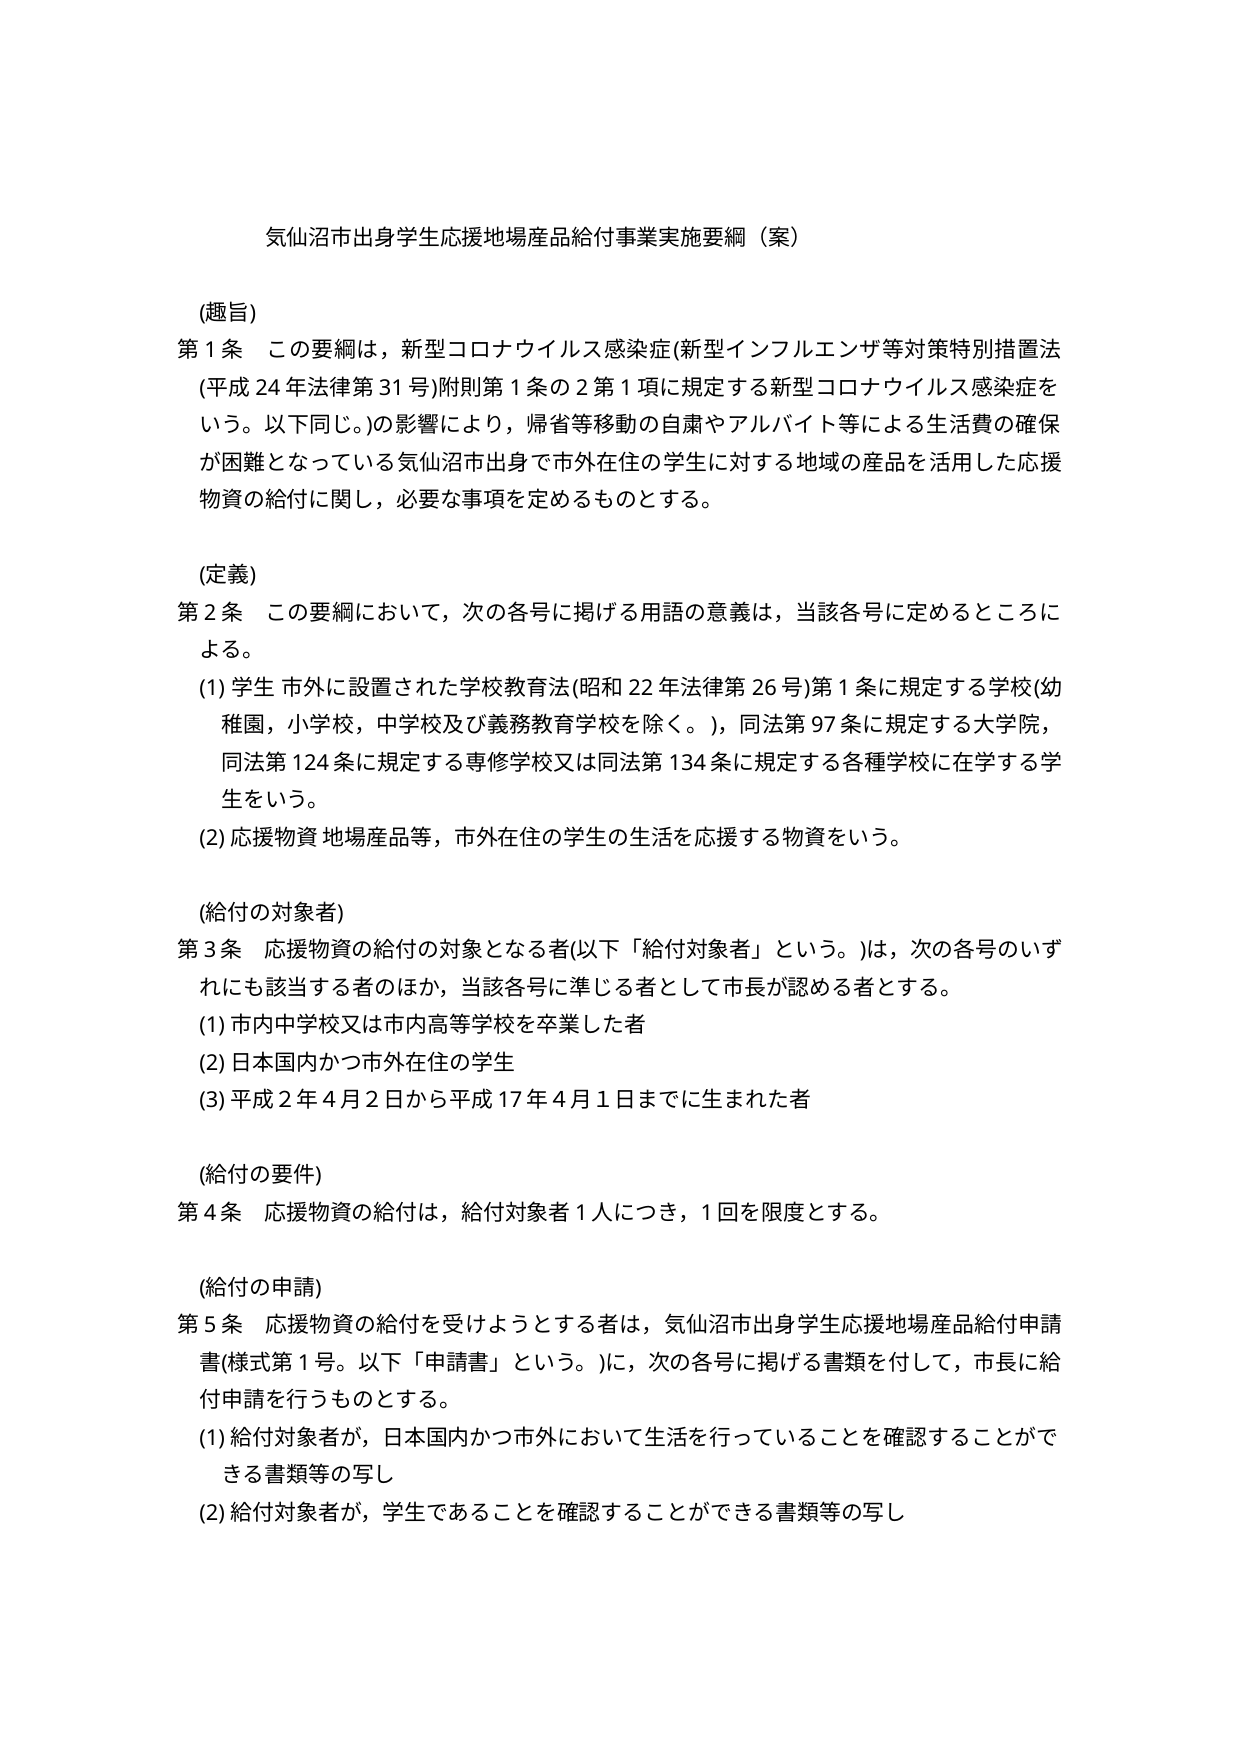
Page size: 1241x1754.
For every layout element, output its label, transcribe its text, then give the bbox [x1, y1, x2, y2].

text 第5条応援物資の給付を受けようとする者は，気仙沼市出身学生応援地場産品給付申請書(様式第1号。以下「申請書」という。)に，次の各号に掲げる書類を付して，市長に給付申請を行うものとする。 [177, 1304, 1063, 1417]
text (1) 市内中学校又は市内高等学校を卒業した者 [177, 1004, 1063, 1042]
text 第1条この要綱は，新型コロナウイルス感染症(新型インフルエンザ等対策特別措置法(平成24年法律第31号)附則第1条の2第1項に規定する新型コロナウイルス感染症をいう。以下同じ｡)の影響により，帰省等移動の自粛やアルバイト等による生活費の確保が困難となっている気仙沼市出身で市外在住の学生に対する地域の産品を活用した応援物資の給付に関し，必要な事項を定めるものとする。 [177, 329, 1063, 517]
text 第4条応援物資の給付は，給付対象者1人につき，1回を限度とする。 [177, 1192, 1063, 1229]
text (3) 平成２年４月２日から平成17年４月１日までに生まれた者 [177, 1079, 1063, 1117]
text (趣旨) [177, 292, 1063, 329]
text (給付の要件) [177, 1154, 1063, 1192]
text (給付の対象者) [177, 892, 1063, 929]
text (定義) [177, 554, 1063, 592]
text (給付の申請) [177, 1267, 1063, 1304]
text (2) 給付対象者が，学生であることを確認することができる書類等の写し [177, 1492, 1063, 1529]
text 第3条応援物資の給付の対象となる者(以下「給付対象者」という。)は，次の各号のいずれにも該当する者のほか，当該各号に準じる者として市長が認める者とする。 [177, 929, 1063, 1004]
text 気仙沼市出身学生応援地場産品給付事業実施要綱 [177, 217, 1063, 254]
text (2) 応援物資 地場産品等，市外在住の学生の生活を応援する物資をいう。 [199, 817, 1063, 854]
text 第2条この要綱において，次の各号に掲げる用語の意義は，当該各号に定めるところによる。 [177, 592, 1063, 667]
text (2) 日本国内かつ市外在住の学生 [177, 1042, 1063, 1079]
text きる書類等の写し [177, 1454, 1063, 1492]
text (1) 給付対象者が，日本国内かつ市外において生活を行っていることを確認することがで [177, 1417, 1063, 1454]
text (1) 学生 市外に設置された学校教育法(昭和22年法律第26号)第1条に規定する学校(幼稚園，小学校，中学校及び義務教育学校を除く。)，同法第97条に規定する大学院，同法第124条に規定する専修学校又は同法第134条に規定する各種学校に在学する学生をいう。 [199, 667, 1063, 817]
